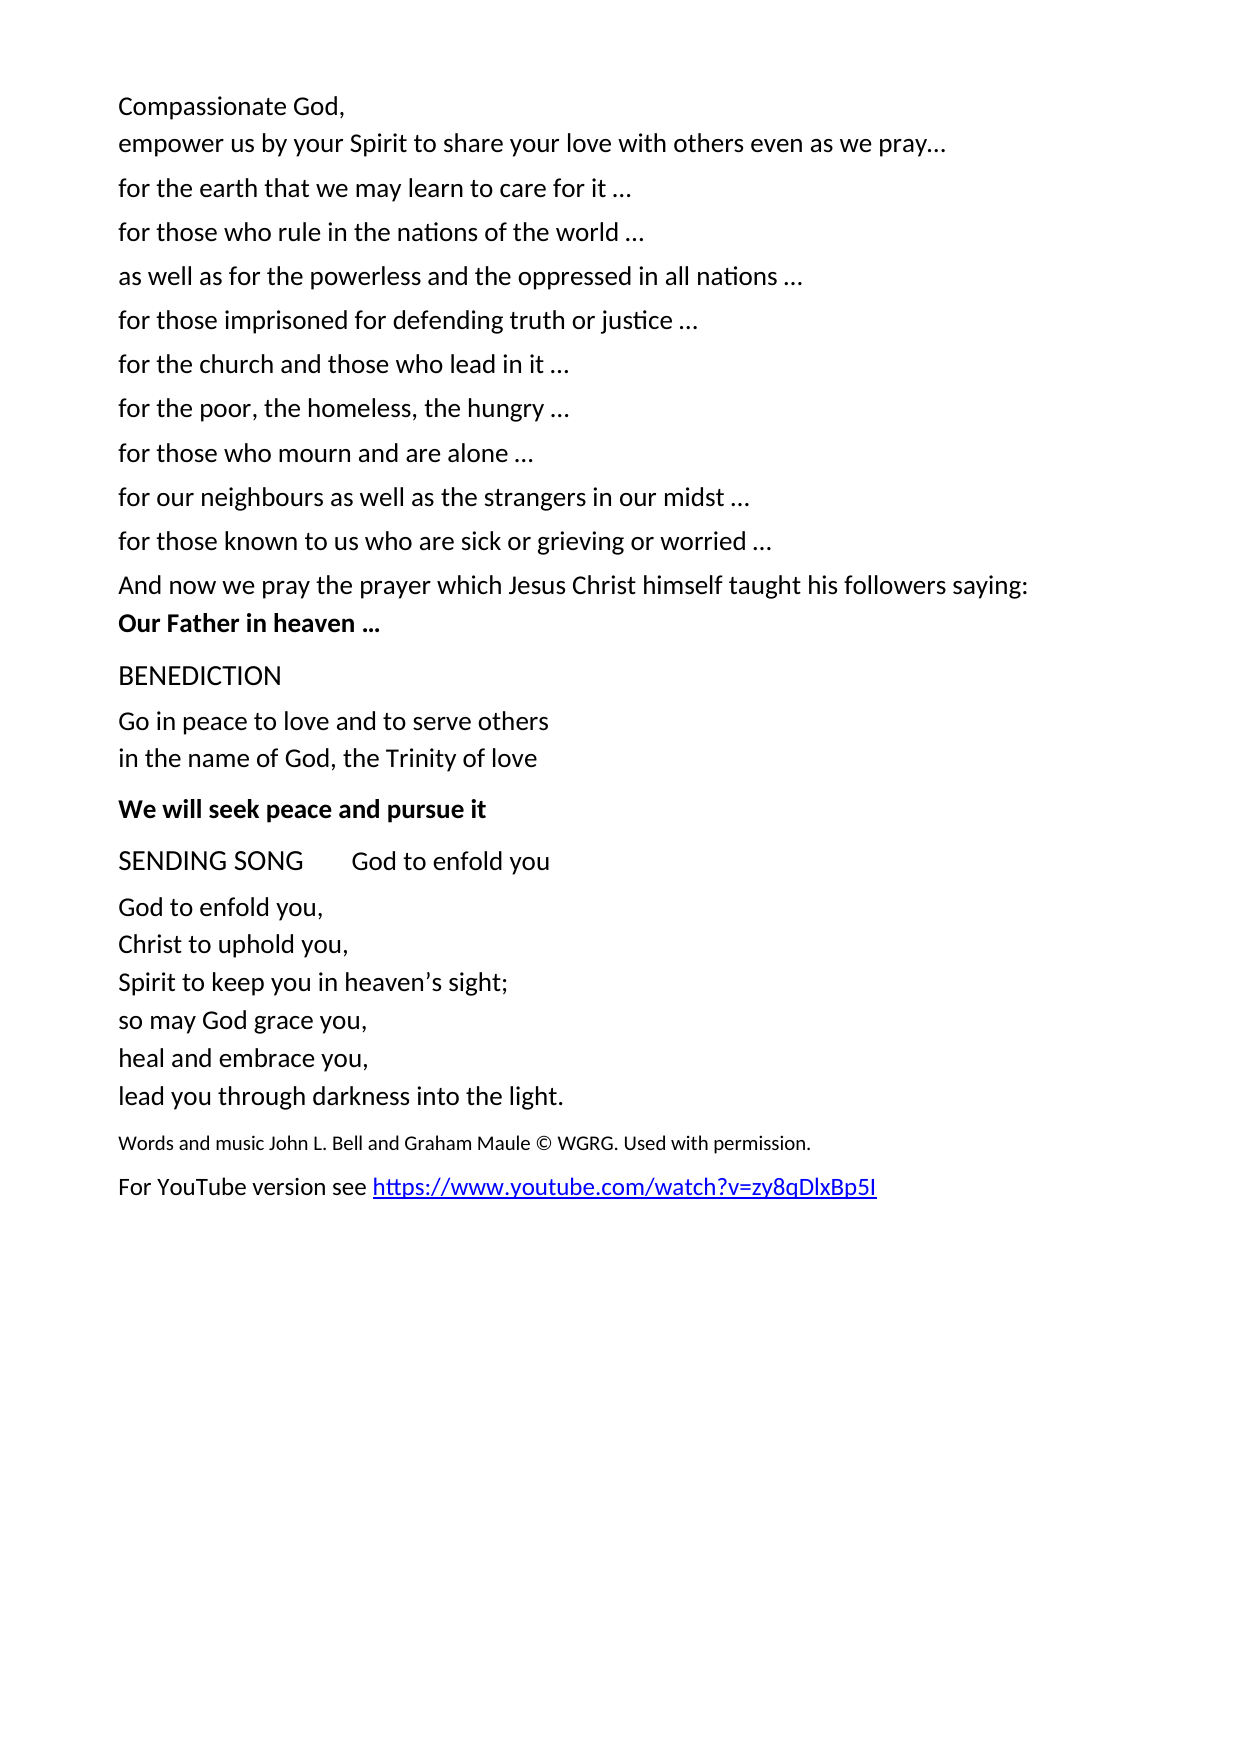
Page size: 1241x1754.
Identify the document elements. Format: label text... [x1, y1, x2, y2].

text SENDING SONG God to enfold you [118, 842, 1152, 878]
text as well as for the powerless and the oppressed in all nations … [118, 259, 1152, 292]
text for those who mourn and are alone … [118, 436, 1152, 469]
text for our neighbours as well as the strangers in our midst … [118, 480, 1152, 513]
text BENEDICTION [118, 657, 1152, 692]
text For YouTube version see https://www.youtube.com/watch?v=zy8qDlxBp5I [118, 1171, 1152, 1202]
text We will seek peace and pursue it [118, 792, 1152, 825]
text Words and music John L. Bell and Graham Maule © WGRG. Used with permission. [118, 1130, 1152, 1155]
text God to enfold you, Christ to uphold you, Spirit to keep you in heaven’s sight; so may God grace you, heal and embrace you, lead you through darkness into the light. [118, 890, 1152, 1112]
text for those who rule in the nations of the world … [118, 215, 1152, 248]
text for those imprisoned for defending truth or justice … [118, 303, 1152, 336]
text for the earth that we may learn to care for it … [118, 171, 1152, 204]
text Go in peace to love and to serve others in the name of God, the Trinity of love [118, 704, 1152, 775]
text for those known to us who are sick or grieving or worried … [118, 524, 1152, 557]
text for the poor, the homeless, the hungry … [118, 392, 1152, 424]
text Compassionate God, empower us by your Spirit to share your love with others even as we pray… [118, 89, 1152, 159]
text for the church and those who lead in it … [118, 347, 1152, 380]
text And now we pray the prayer which Jesus Christ himself taught his followers saying: Our Father in heaven … [118, 568, 1152, 639]
